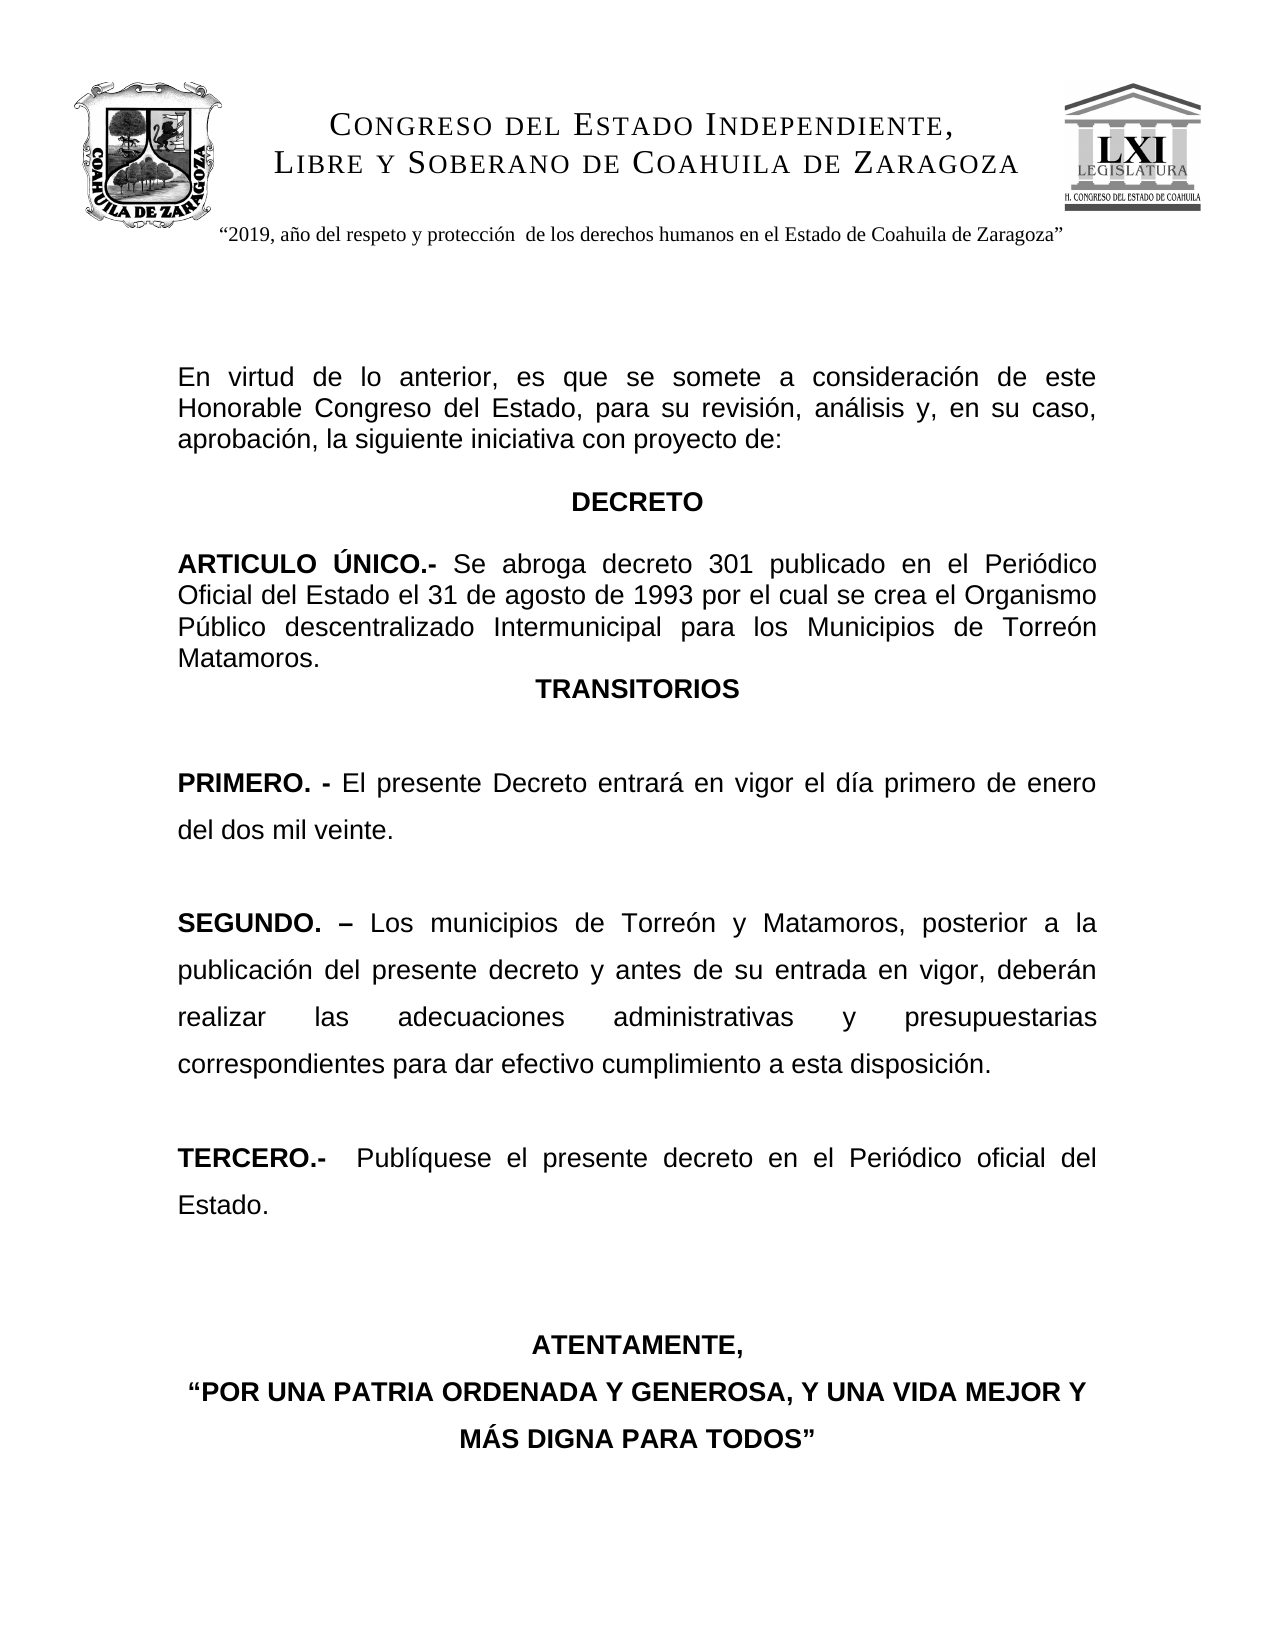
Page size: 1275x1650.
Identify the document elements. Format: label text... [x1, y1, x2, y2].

text DECRETO [177, 486, 1098, 517]
text SEGUNDO. – Los municipios de Torreón y Matamoros, posterior a la publicación del presente decreto y antes de su entrada en vigor, deberán realizar las adecuaciones administrativas y presupuestarias correspondientes para dar efectivo cumplimiento a esta disposición. [177, 907, 1098, 1079]
picture [1063, 80, 1202, 214]
text ARTICULO ÚNICO.- Se abroga decreto 301 publicado en el Periódico Oficial del Estado el 31 de agosto de 1993 por el cual se crea el Organismo Público descentralizado Intermunicipal para los Municipios de Torreón Matamoros. [177, 548, 1098, 673]
picture [73, 82, 222, 228]
text “POR UNA PATRIA ORDENADA Y GENEROSA, Y UNA VIDA MEJOR Y MÁS DIGNA PARA TODOS” [177, 1376, 1098, 1454]
text TERCERO.- Publíquese el presente decreto en el Periódico oficial del Estado. [177, 1142, 1098, 1220]
text En virtud de lo anterior, es que se somete a consideración de este Honorable Congreso del Estado, para su revisión, análisis y, en su caso, aprobación, la siguiente iniciativa con proyecto de: [177, 361, 1098, 454]
text ATENTAMENTE, [177, 1329, 1098, 1361]
text TRANSITORIOS [177, 673, 1098, 704]
text PRIMERO. - El presente Decreto entrará en vigor el día primero de enero del dos mil veinte. [177, 767, 1098, 845]
